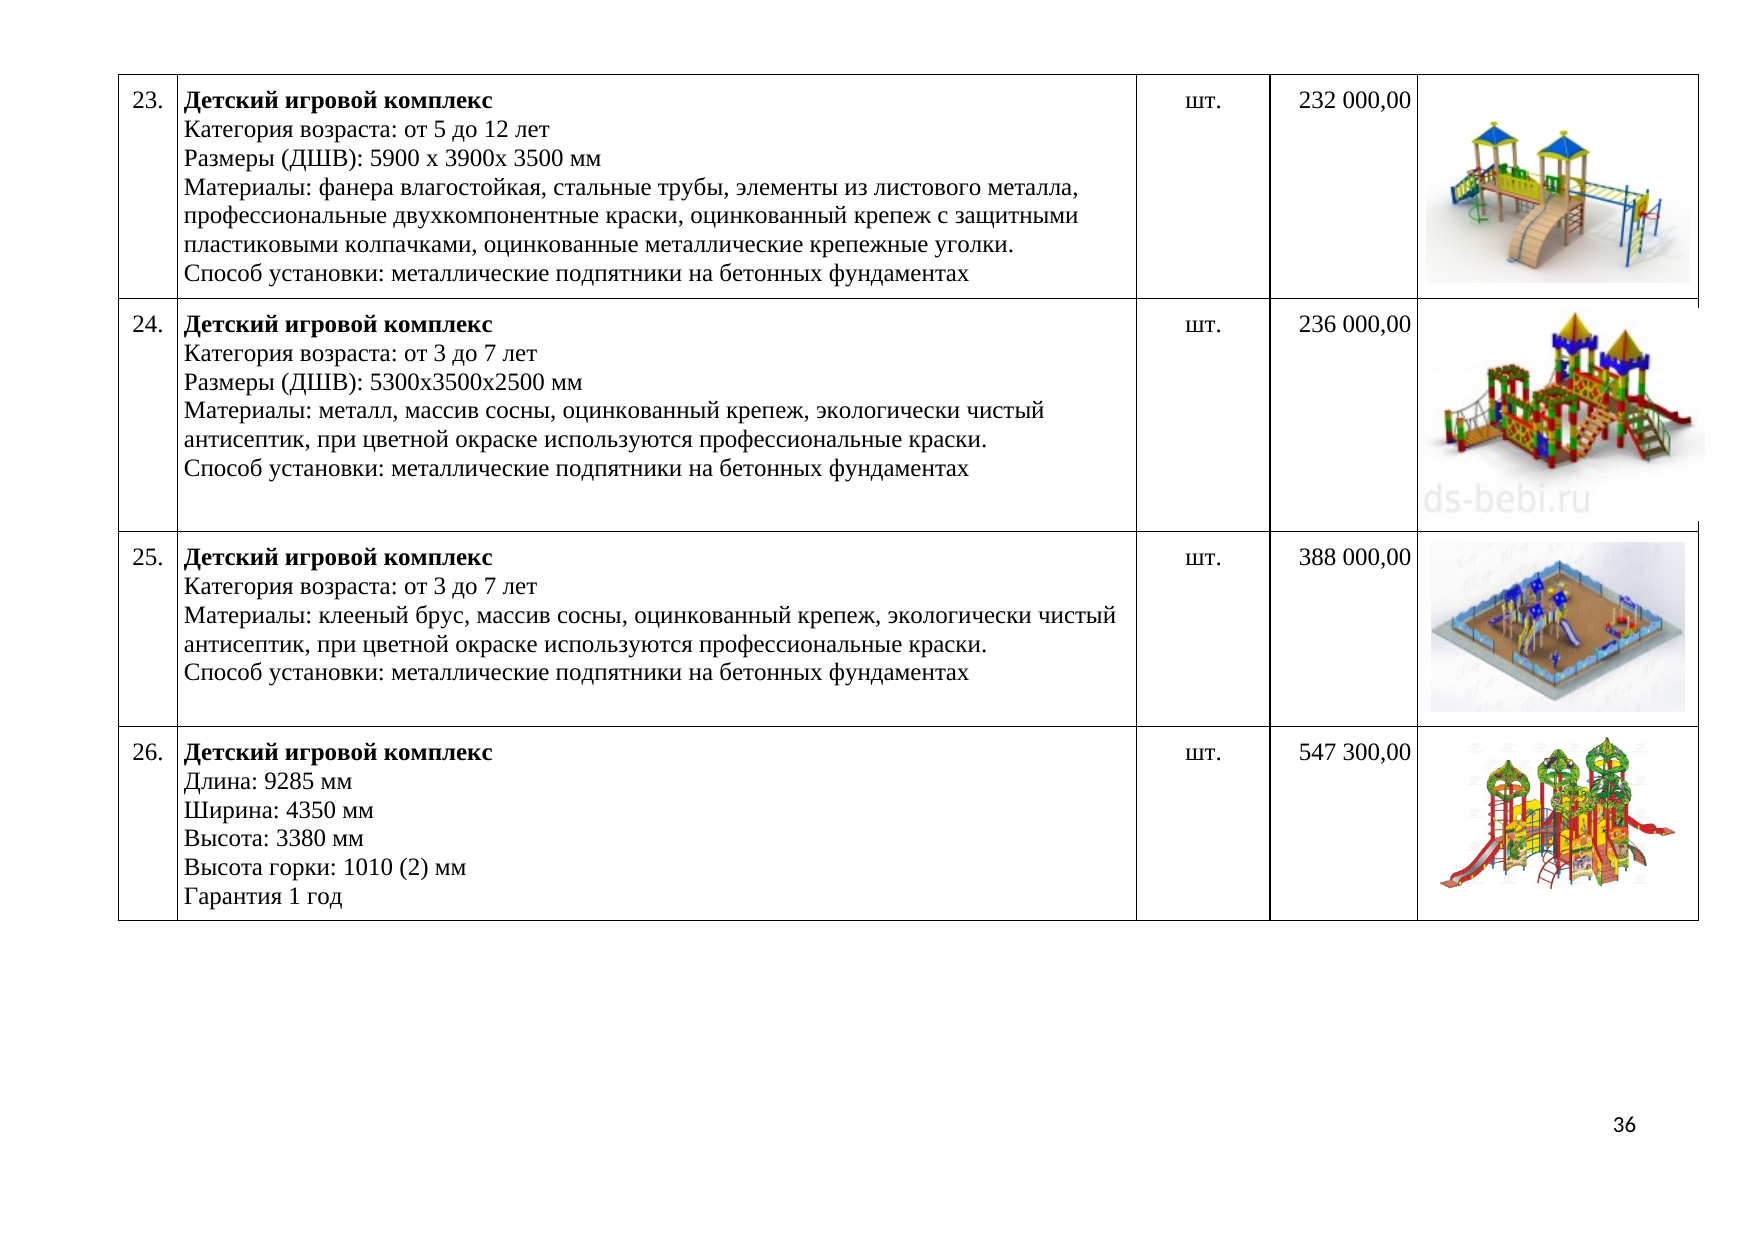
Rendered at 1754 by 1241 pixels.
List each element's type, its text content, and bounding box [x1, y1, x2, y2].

table_cell 25. [119, 532, 177, 726]
table_cell Детский игровой комплекс Длина: Ширина: Высота: Высота горки: 1010 (2) мм Гарантия 1 год [178, 727, 1136, 920]
table_cell [1418, 299, 1698, 531]
table_cell 236 000,00 [1271, 299, 1417, 531]
table_cell шт. [1137, 299, 1269, 531]
table_cell 26. [119, 727, 177, 920]
picture [1426, 85, 1690, 283]
table_cell шт. [1137, 75, 1269, 297]
picture [1431, 542, 1685, 712]
table_cell 547 300,00 [1271, 727, 1417, 920]
table_cell шт. [1137, 727, 1269, 920]
table_cell [1418, 75, 1698, 297]
table_cell 232 000,00 [1271, 75, 1417, 297]
table_cell 388 000,00 [1271, 532, 1417, 726]
table_cell Детский игровой комплекс Категория возраста: от 5 до 12 лет Размеры (ДШВ): 5900 х 3900х Материалы: фанера влагостойкая, стальные трубы, элементы из листового металла, профессиональные двухкомпонентные краски, оцинкованный крепеж с защитными пластиковыми колпачками, оцинкованные металлические крепежные уголки. Способ установки: металлические подпятники на бетонных фундаментах [178, 75, 1136, 297]
picture [1423, 308, 1705, 521]
table_cell 24. [119, 299, 177, 531]
table_cell шт. [1137, 532, 1269, 726]
table_cell [1418, 532, 1698, 726]
table_cell [1418, 727, 1698, 920]
table_cell 23. [119, 75, 177, 297]
table_cell Детский игровой комплекс Категория возраста: от 3 до 7 лет Размеры (ДШВ): 5300х3500х2500 мм Материалы: металл, массив сосны, оцинкованный крепеж, экологически чистый антисептик, при цветной окраске используются профессиональные краски. Способ установки: металлические подпятники на бетонных фундаментах [178, 299, 1136, 531]
table_cell Детский игровой комплекс Категория возраста: от 3 до 7 лет Материалы: клееный брус, массив сосны, оцинкованный крепеж, экологически чистый антисептик, при цветной окраске используются профессиональные краски. Способ установки: металлические подпятники на бетонных фундаментах [178, 532, 1136, 726]
picture [1440, 737, 1675, 889]
